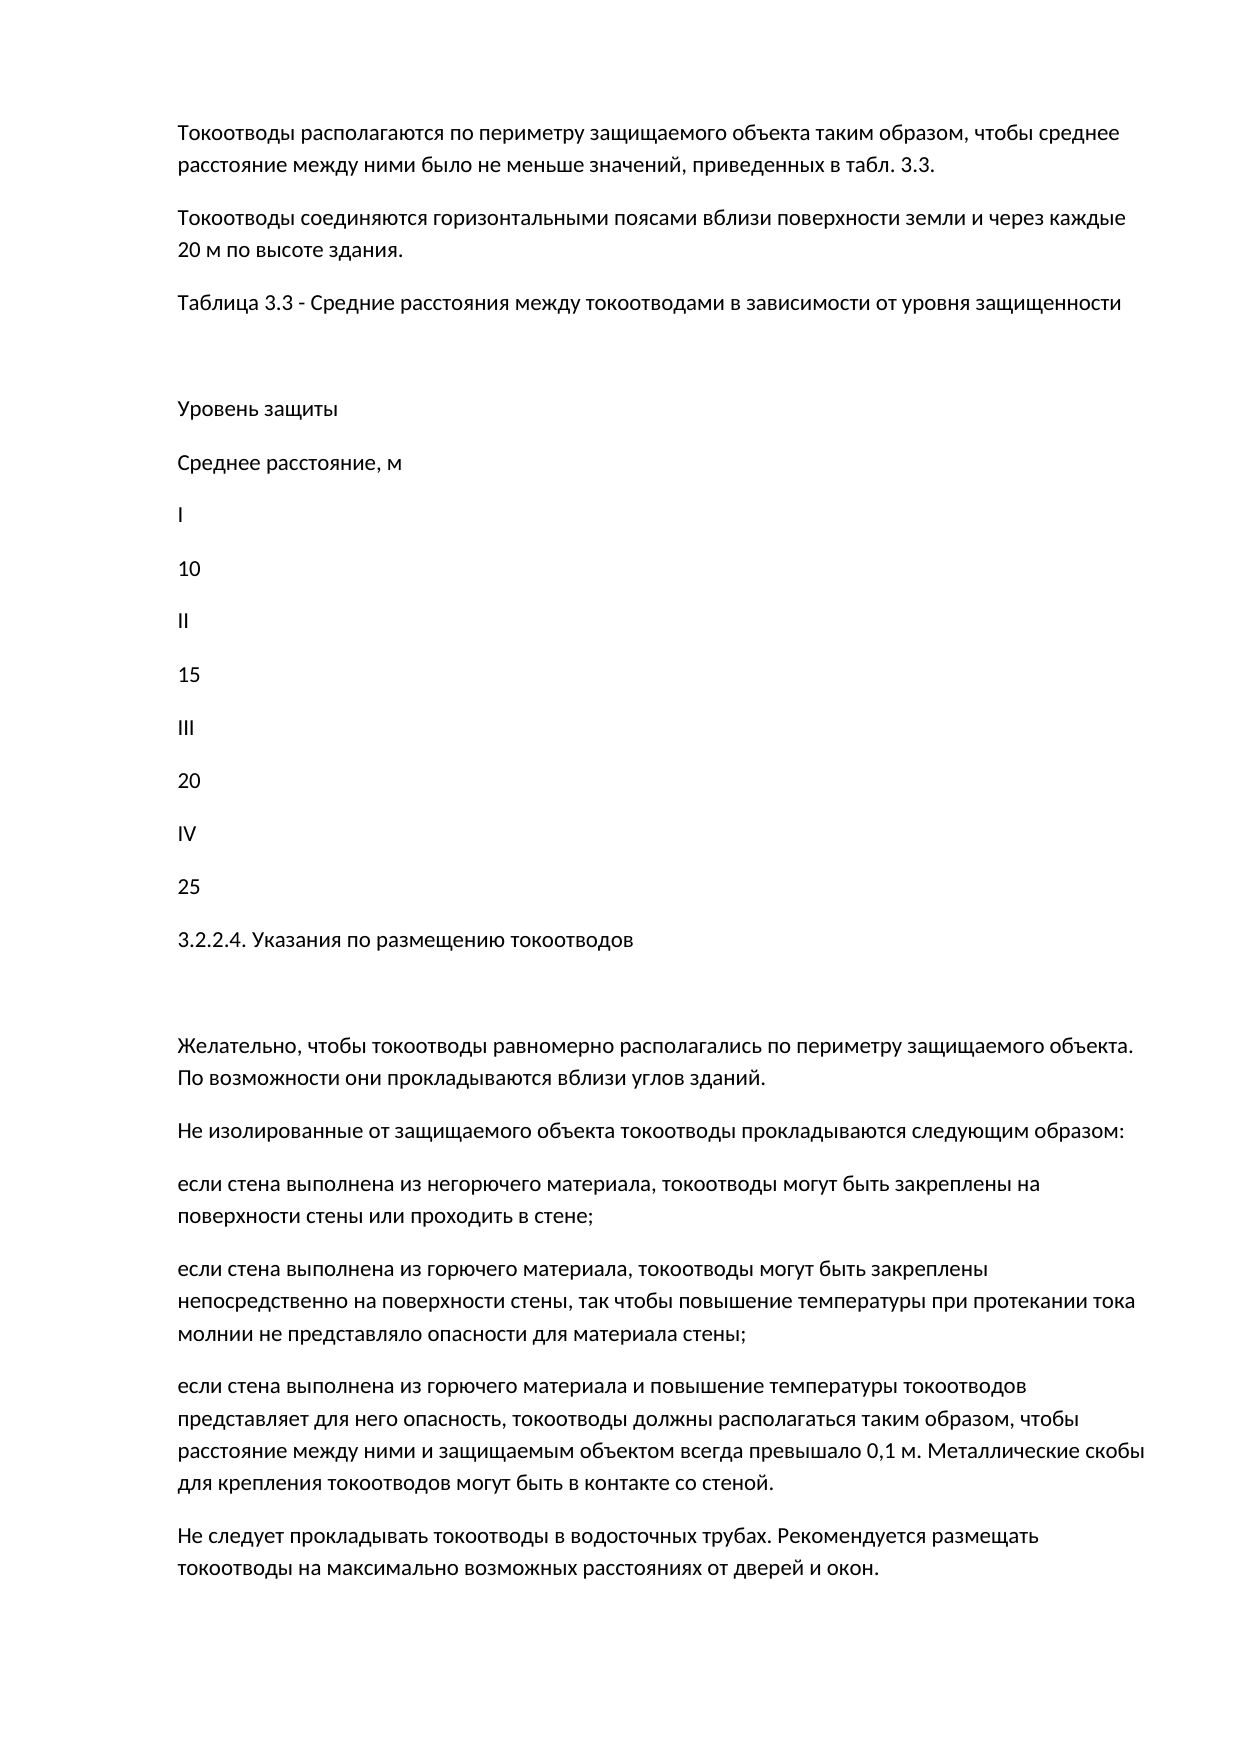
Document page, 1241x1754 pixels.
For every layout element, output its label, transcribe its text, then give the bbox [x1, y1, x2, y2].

text II [177, 607, 1152, 635]
text 3.2.2.4. Указания по размещению токоотводов [177, 925, 1152, 953]
text 25 [177, 872, 1152, 900]
text Среднее расстояние, м [177, 448, 1152, 476]
text Таблица 3.3 - Средние расстояния между токоотводами в зависимости от уровня защищенности [177, 288, 1152, 317]
text Желательно, чтобы токоотводы равномерно располагались по периметру защищаемого объекта. По возможности они прокладываются вблизи углов зданий. [177, 1031, 1152, 1091]
text I [177, 501, 1152, 529]
text 20 [177, 766, 1152, 794]
text Токоотводы располагаются по периметру защищаемого объекта таким образом, чтобы среднее расстояние между ними было не меньше значений, приведенных в табл. 3.3. [177, 118, 1152, 178]
text Токоотводы соединяются горизонтальными поясами вблизи поверхности земли и через каждые 20 м по высоте здания. [177, 203, 1152, 263]
text Уровень защиты [177, 394, 1152, 423]
text Не следует прокладывать токоотводы в водосточных трубах. Рекомендуется размещать токоотводы на максимально возможных расстояниях от дверей и окон. [177, 1521, 1152, 1581]
text 15 [177, 660, 1152, 688]
text 10 [177, 554, 1152, 582]
text IV [177, 819, 1152, 847]
text если стена выполнена из негорючего материала, токоотводы могут быть закреплены на поверхности стены или проходить в стене; [177, 1169, 1152, 1229]
text если стена выполнена из горючего материала и повышение температуры токоотводов представляет для него опасность, токоотводы должны располагаться таким образом, чтобы расстояние между ними и защищаемым объектом всегда превышало 0,1 м. Металлические скобы для крепления токоотводов могут быть в контакте со стеной. [177, 1372, 1152, 1496]
text III [177, 713, 1152, 741]
text Не изолированные от защищаемого объекта токоотводы прокладываются следующим образом: [177, 1116, 1152, 1144]
text если стена выполнена из горючего материала, токоотводы могут быть закреплены непосредственно на поверхности стены, так чтобы повышение температуры при протекании тока молнии не представляло опасности для материала стены; [177, 1254, 1152, 1347]
